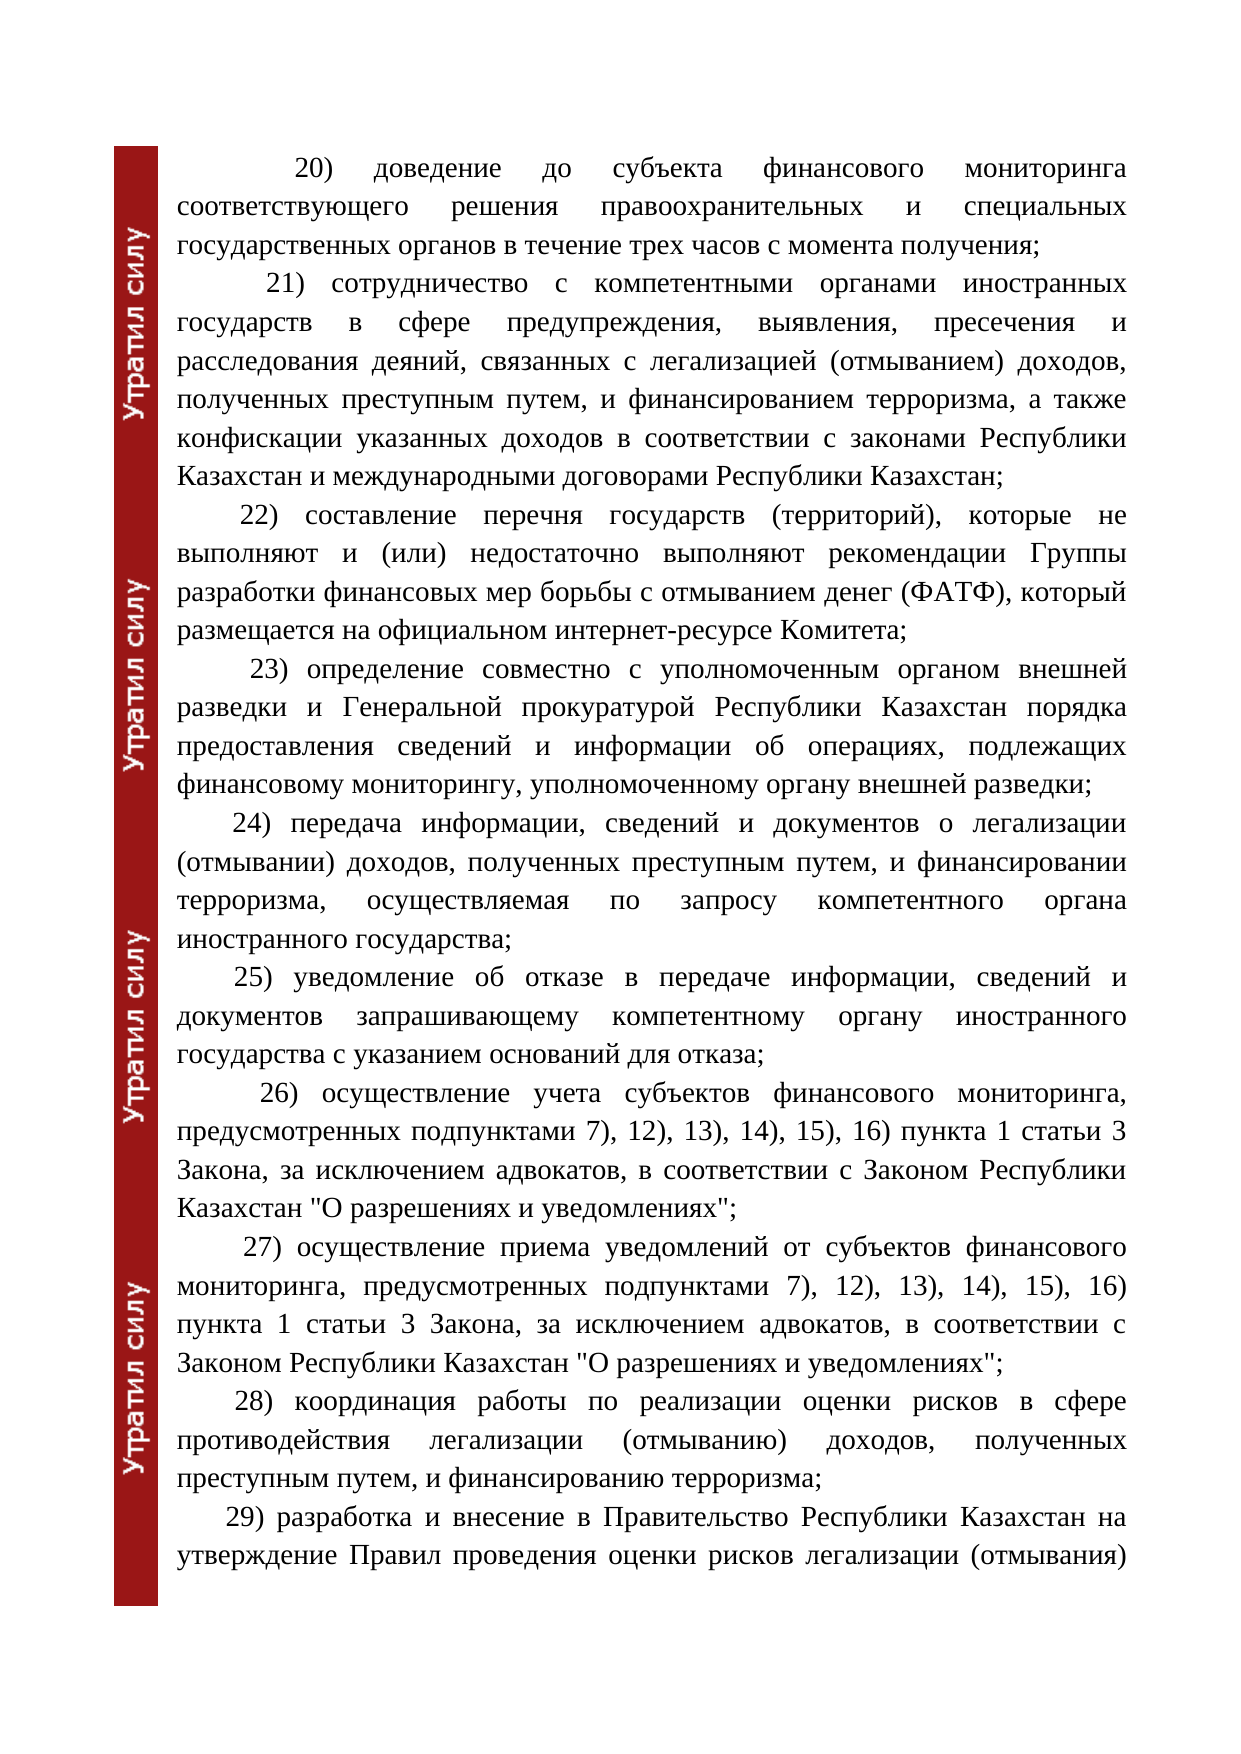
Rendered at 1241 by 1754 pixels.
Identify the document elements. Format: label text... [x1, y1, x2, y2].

text 22) составление перечня государств (территорий), которые не выполняют и (или) недостаточно выполняют рекомендации Группы разработки финансовых мер борьбы с отмыванием денег (ФАТФ), который размещается на официальном интернет-ресурсе Комитета; [112, 497, 1128, 646]
picture [114, 646, 158, 651]
text 21) сотрудничество с компетентными органами иностранных государств в сфере предупреждения, выявления, пресечения и расследования деяний, связанных с легализацией (отмыванием) доходов, полученных преступным путем, и финансированием терроризма, а также конфискации указанных доходов в соответствии с законами Республики Казахстан и международными договорами Республики Казахстан; [112, 266, 1128, 492]
picture [114, 954, 158, 959]
picture [114, 800, 158, 805]
picture [114, 492, 158, 497]
picture [114, 1494, 158, 1499]
text 23) определение совместно с уполномоченным органом внешней разведки и Генеральной прокуратурой Республики Казахстан порядка предоставления сведений и информации об операциях, подлежащих финансовому мониторингу, уполномоченному органу внешней разведки; [112, 651, 1128, 800]
picture [114, 146, 158, 150]
picture [114, 1378, 158, 1383]
text 24) передача информации, сведений и документов о легализации (отмывании) доходов, полученных преступным путем, и финансировании терроризма, осуществляемая по запросу компетентного органа иностранного государства; [112, 805, 1128, 954]
picture [114, 261, 158, 266]
text 25) уведомление об отказе в передаче информации, сведений и документов запрашивающему компетентному органу иностранного государства с указанием оснований для отказа; [112, 959, 1128, 1070]
picture [114, 1571, 158, 1606]
text 26) осуществление учета субъектов финансового мониторинга, предусмотренных подпунктами 7), 12), 13), 14), 15), 16) пункта 1 статьи 3 Закона, за исключением адвокатов, в соответствии с Законом Республики Казахстан "О разрешениях и уведомлениях"; [112, 1075, 1128, 1224]
text 28) координация работы по реализации оценки рисков в сфере противодействия легализации (отмыванию) доходов, полученных преступным путем, и финансированию терроризма; [112, 1383, 1128, 1494]
picture [114, 1224, 158, 1229]
text 20) доведение до субъекта финансового мониторинга соответствующего решения правоохранительных и специальных государственных органов в течение трех часов с момента получения; [112, 150, 1128, 261]
text 27) осуществление приема уведомлений от субъектов финансового мониторинга, предусмотренных подпунктами 7), 12), 13), 14), 15), 16) пункта 1 статьи 3 Закона, за исключением адвокатов, в соответствии с Законом Республики Казахстан "О разрешениях и уведомлениях"; [112, 1229, 1128, 1378]
picture [114, 1070, 158, 1075]
